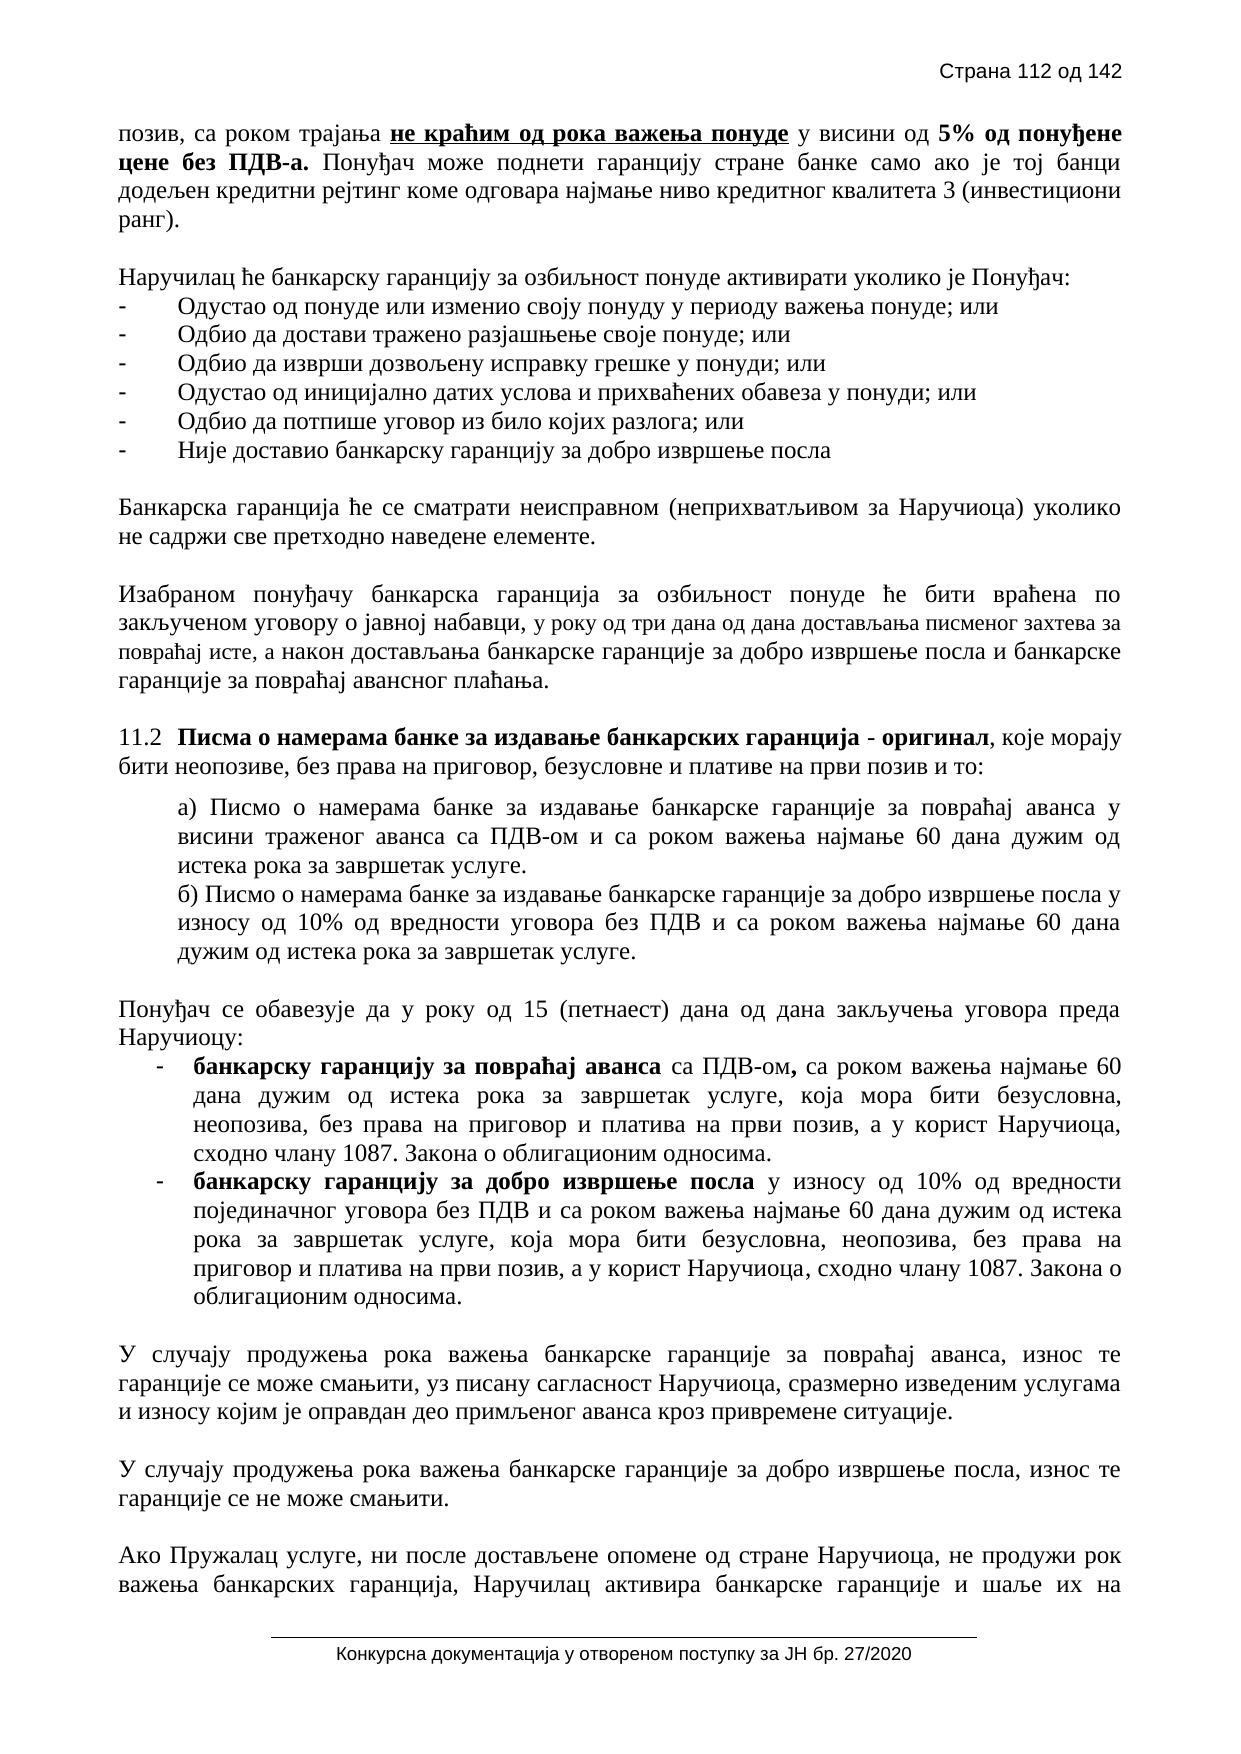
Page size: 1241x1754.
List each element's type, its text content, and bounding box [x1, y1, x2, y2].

list Није доставио банкарску гаранцију за добро извршење посла [118, 435, 1122, 464]
text У случају продужења рока важења банкарске гаранције за добро извршење посла, износ те гаранције се не може смањити. [118, 1454, 1122, 1511]
text Изабраном понуђачу банкарска гаранција за озбиљност понуде ће бити враћена по закљученом уговору о јавној набавци, у року од три дана од дана достављања писменог захтева за повраћај исте, а након достављања банкарске гаранције за добро извршење посла и банкарске гаранције за повраћај авансног плаћања. [118, 579, 1122, 694]
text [118, 118, 1122, 233]
text б) Писмо о намерама банке за издавање банкарске гаранције за добро извршење посла у износу од 10% од вредности уговора без ПДВ и са роком важења најмање 60 дана дужим од истека рока за завршетак услуге. [177, 879, 1122, 965]
text Банкарска гаранција ће се сматрати неисправном (неприхватљивом за Наручиоца) уколико не садржи све претходно наведене елементе. [118, 492, 1122, 550]
list Одустао од понуде или изменио своју понуду у периоду важења понуде; или [118, 291, 1122, 319]
text а) Писмо о намерама банке за издавање банкарске гаранције за повраћај аванса у висини траженог аванса са ПДВ-ом и са роком важења најмање 60 дана дужим од истека рока за завршетак услуге. [177, 792, 1122, 879]
list банкарску гаранцију за добро извршење посла у износу од 10% од вредности појединачног уговора без ПДВ и са роком важења најмање 60 дана дужим од истека рока за завршетак услуге, која мора бити безусловна, неопозива, без права на приговор и платива на први позив, а у корист Наручиоца, сходно члану 1087. Закона о облигационим односима. [156, 1166, 1122, 1310]
list Одустао од иницијално датих услова и прихваћених обавеза у понуди; или [118, 377, 1122, 406]
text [118, 1540, 1122, 1598]
text 11.2 Писма о намерама банке за издавање банкарских гаранција - оригинал, које морају бити неопозиве, без права на приговор, безусловне и плативе на први позив и то: [118, 722, 1122, 780]
text Наручилац ће банкарску гаранцију за озбиљност понуде активирати уколико је Понуђач: [118, 262, 1122, 291]
list Одбио да потпише уговор из било којих разлога; или [118, 406, 1122, 435]
text У случају продужења рока важења банкарске гаранције за повраћај аванса, износ те гаранције се може смањити, уз писану сагласност Наручиоца, сразмерно изведеним услугама и износу којим је оправдан део примљеног аванса кроз привремене ситуације. [118, 1339, 1122, 1425]
list Одбио да изврши дозвољену исправку грешке у понуди; или [118, 348, 1122, 377]
list Одбио да достави тражено разјашњење своје понуде; или [118, 319, 1122, 348]
text Понуђач се обавезује да у року од 15 (петнаест) дана од дана закључења уговора преда Наручиоцу: [118, 994, 1122, 1051]
list банкарску гаранцију за повраћај аванса са ПДВ-ом, са роком важења најмање 60 дана дужим од истека рока за завршетак услуге, која мора бити безусловна, неопозива, без права на приговор и платива на први позив, а у корист Наручиоца, сходно члану 1087. Закона о облигационим односима. [156, 1051, 1122, 1166]
